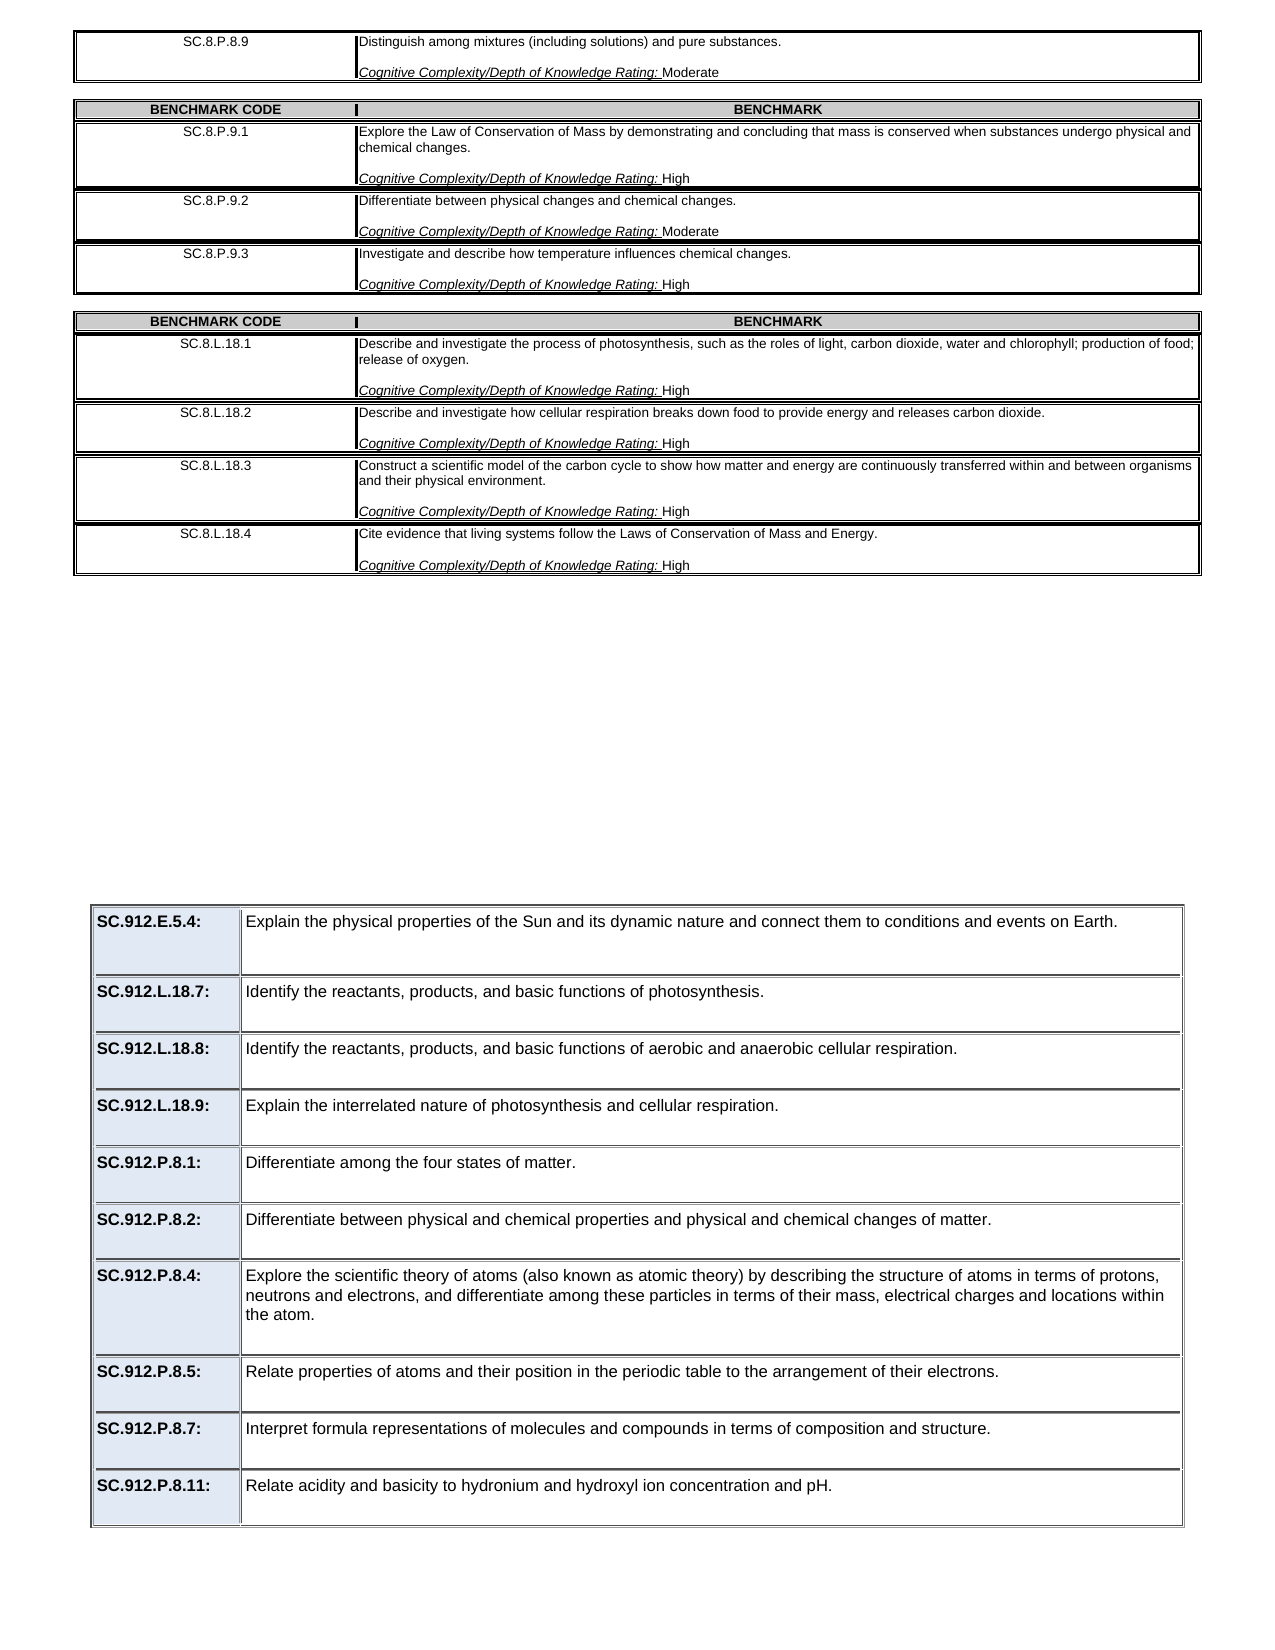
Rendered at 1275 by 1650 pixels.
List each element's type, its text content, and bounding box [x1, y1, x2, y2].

table_cell SC.912.P.8.2: [94, 1201, 239, 1258]
table_header Explain the physical properties of the Sun and its dynamic nature and connect them to conditions and events on Earth. [241, 908, 1182, 974]
table_cell Explore the scientific theory of atoms (also known as atomic theory) by describing the structure of atoms in terms of protons, neutrons and electrons, and differentiate among these particles in terms of their mass, electrical charges and locations within the atom. [242, 1258, 1182, 1354]
table_header SC.8.L.18.2 [77, 405, 356, 451]
table_header Explore the Law of Conservation of Mass by demonstrating and concluding that mass is conserved when substances undergo physical and chemical changes. Cognitive Complexity/Depth of Knowledge Rating: High [356, 124, 1198, 186]
table_header Investigate and describe how temperature influences chemical changes. Cognitive Complexity/Depth of Knowledge Rating: High [356, 246, 1198, 292]
table_cell SC.912.L.18.8: [94, 1031, 239, 1088]
table_cell SC.912.P.8.1: [92, 1145, 241, 1201]
table_cell Relate properties of atoms and their position in the periodic table to the arrangement of their electrons. [242, 1354, 1182, 1411]
table_cell SC.912.P.8.5: [94, 1354, 239, 1411]
table_cell Differentiate among the four states of matter. [241, 1145, 1183, 1201]
table_header SC.912.E.5.4: [94, 908, 241, 974]
table_cell Relate acidity and basicity to hydronium and hydroxyl ion concentration and pH. [241, 1468, 1183, 1524]
table_cell SC.912.P.8.11: [92, 1468, 241, 1524]
table_cell Identify the reactants, products, and basic functions of photosynthesis. [242, 974, 1182, 1031]
table_header Describe and investigate the process of photosynthesis, such as the roles of light, carbon dioxide, water and chlorophyll; production of food; release of oxygen. Cognitive Complexity/Depth of Knowledge Rating: High [356, 336, 1198, 398]
table_header SC.8.L.18.3 [77, 458, 356, 520]
table_header SC.8.P.9.2 [77, 193, 356, 239]
table_header SC.8.P.9.3 [77, 246, 356, 292]
table_header SC.8.L.18.4 [77, 526, 356, 573]
table_cell SC.912.P.8.4: [94, 1258, 239, 1354]
table_header BENCHMARK [356, 102, 1198, 117]
table_cell SC.912.L.18.9: [92, 1088, 239, 1145]
table_header Distinguish among mixtures (including solutions) and pure substances. Cognitive Complexity/Depth of Knowledge Rating: Moderate [356, 33, 1198, 80]
table_header Differentiate between physical changes and chemical changes. Cognitive Complexity/Depth of Knowledge Rating: Moderate [356, 193, 1198, 239]
table_header Construct a scientific model of the carbon cycle to show how matter and energy are continuously transferred within and between organisms and their physical environment. Cognitive Complexity/Depth of Knowledge Rating: High [356, 458, 1198, 520]
table_header BENCHMARK [356, 314, 1198, 329]
table_header Cite evidence that living systems follow the Laws of Conservation of Mass and Energy. Cognitive Complexity/Depth of Knowledge Rating: High [356, 526, 1198, 573]
table_cell Identify the reactants, products, and basic functions of aerobic and anaerobic cellular respiration. [242, 1031, 1182, 1088]
table_header SC.8.P.9.1 [77, 124, 356, 186]
table_cell Differentiate between physical and chemical properties and physical and chemical changes of matter. [242, 1201, 1182, 1258]
table_cell Interpret formula representations of molecules and compounds in terms of composition and structure. [242, 1411, 1182, 1468]
table_cell Explain the interrelated nature of photosynthesis and cellular respiration. [242, 1088, 1183, 1145]
table_cell SC.912.P.8.7: [94, 1411, 239, 1468]
table_header SC.8.P.8.9 [77, 33, 356, 80]
table_header BENCHMARK CODE [77, 314, 356, 329]
table_cell SC.912.L.18.7: [94, 974, 239, 1031]
table_header Describe and investigate how cellular respiration breaks down food to provide energy and releases carbon dioxide. Cognitive Complexity/Depth of Knowledge Rating: High [356, 405, 1198, 451]
table_header BENCHMARK CODE [77, 102, 356, 117]
table_header SC.8.L.18.1 [77, 336, 356, 398]
